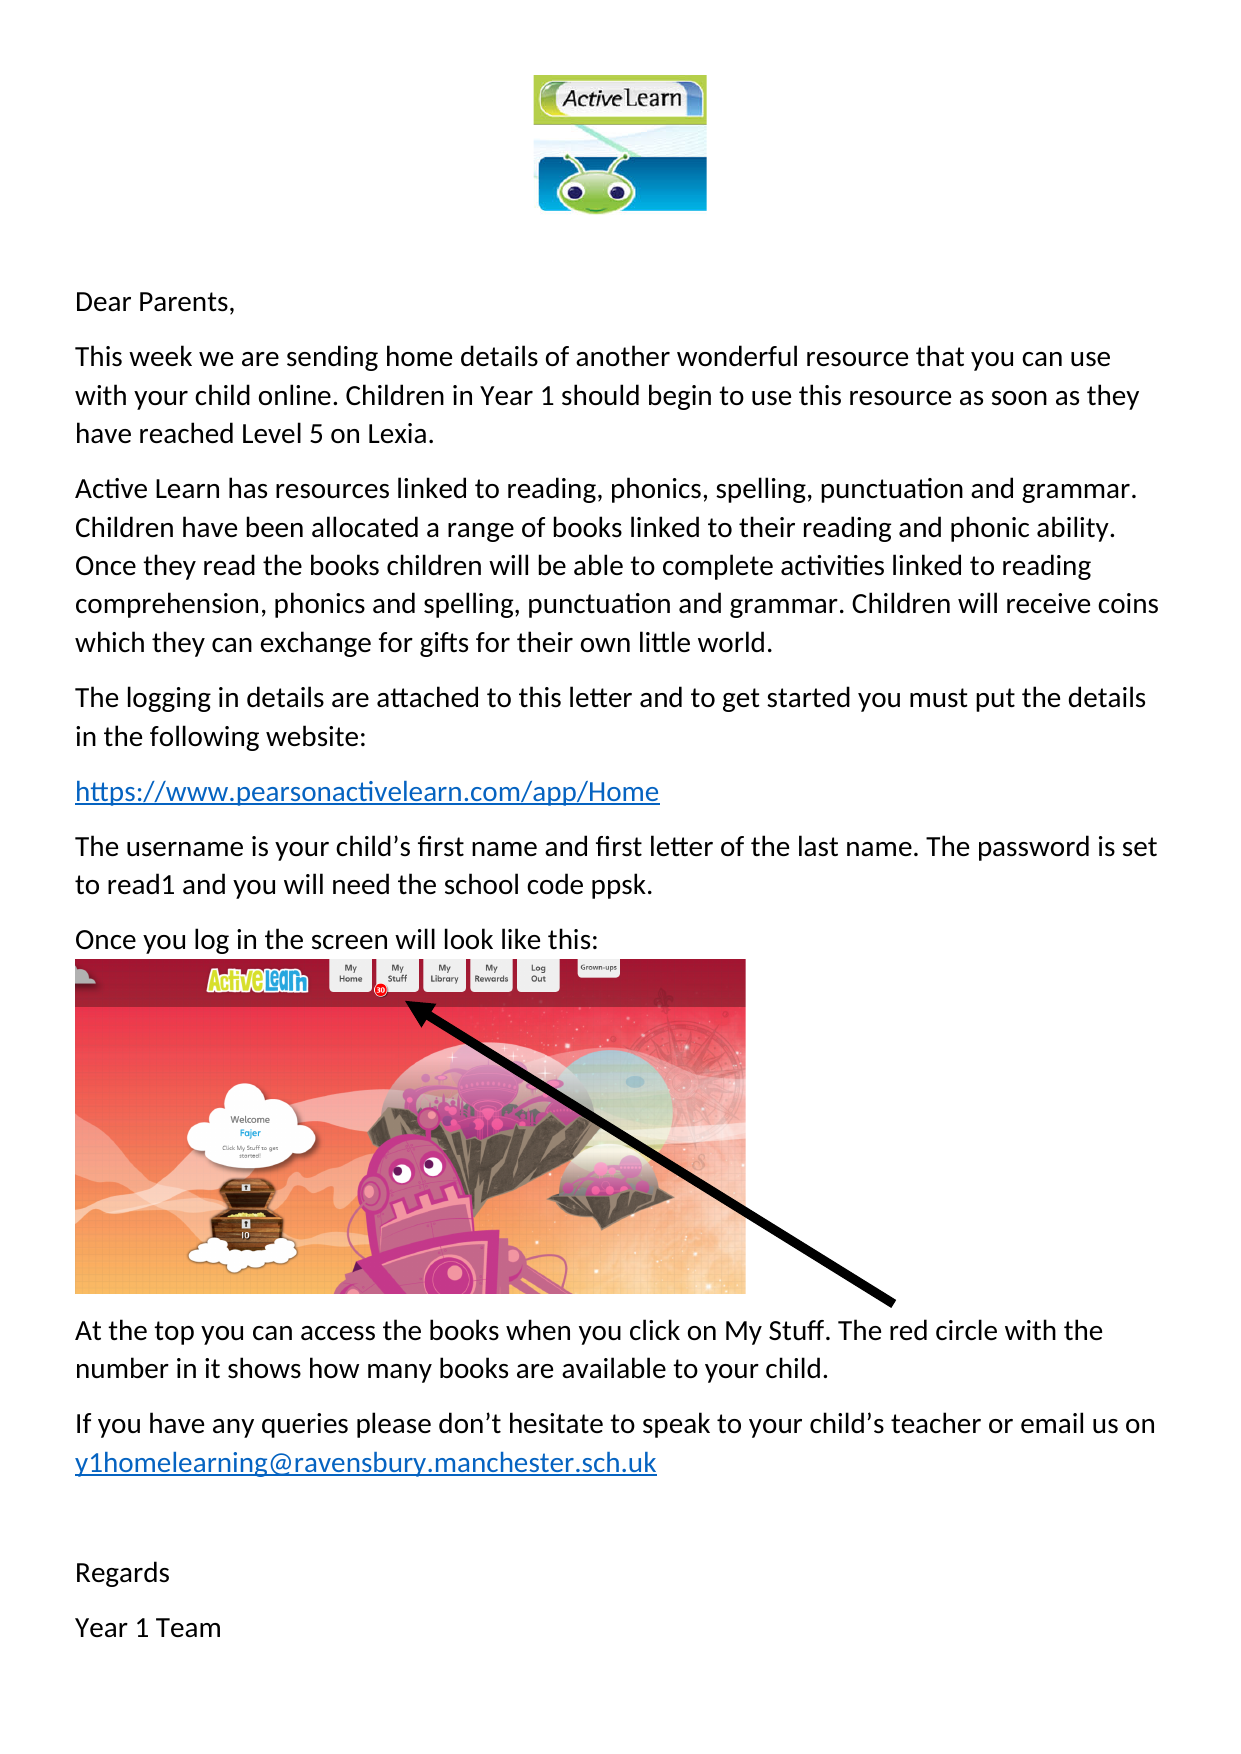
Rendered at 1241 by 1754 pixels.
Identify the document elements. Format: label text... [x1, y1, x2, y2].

text This week we are sending home details of another wonderful resource that you can use with your child online. Children in Year 1 should begin to use this resource as soon as they have reached Level 5 on Lexia. [75, 338, 1165, 451]
text Active Learn has resources linked to reading, phonics, spelling, punctuation and grammar. Children have been allocated a range of books linked to their reading and phonic ability. Once they read the books children will be able to complete activities linked to reading comprehension, phonics and spelling, punctuation and grammar. Children will receive coins which they can exchange for gifts for their own little world. [75, 470, 1165, 660]
text If you have any queries please don’t hesitate to speak to your child’s teacher or email us on y1homelearning@ravensbury.manchester.sch.uk [75, 1406, 1165, 1480]
text The logging in details are attached to this letter and to get started you must put the details in the following website: [75, 679, 1165, 753]
text Year 1 Team [75, 1609, 1165, 1645]
picture [75, 959, 746, 1294]
text At the top you can access the books when you click on My Stuff. The red circle with the number in it shows how many books are available to your child. [75, 1312, 1165, 1386]
text Dear Parents, [75, 283, 1165, 319]
text The username is your child’s first name and first letter of the last name. The password is set to read1 and you will need the school code ppsk. [75, 828, 1165, 902]
text Regards [75, 1554, 1165, 1590]
text https://www.pearsonactivelearn.com/app/Home [75, 773, 1165, 808]
picture [533, 75, 707, 218]
